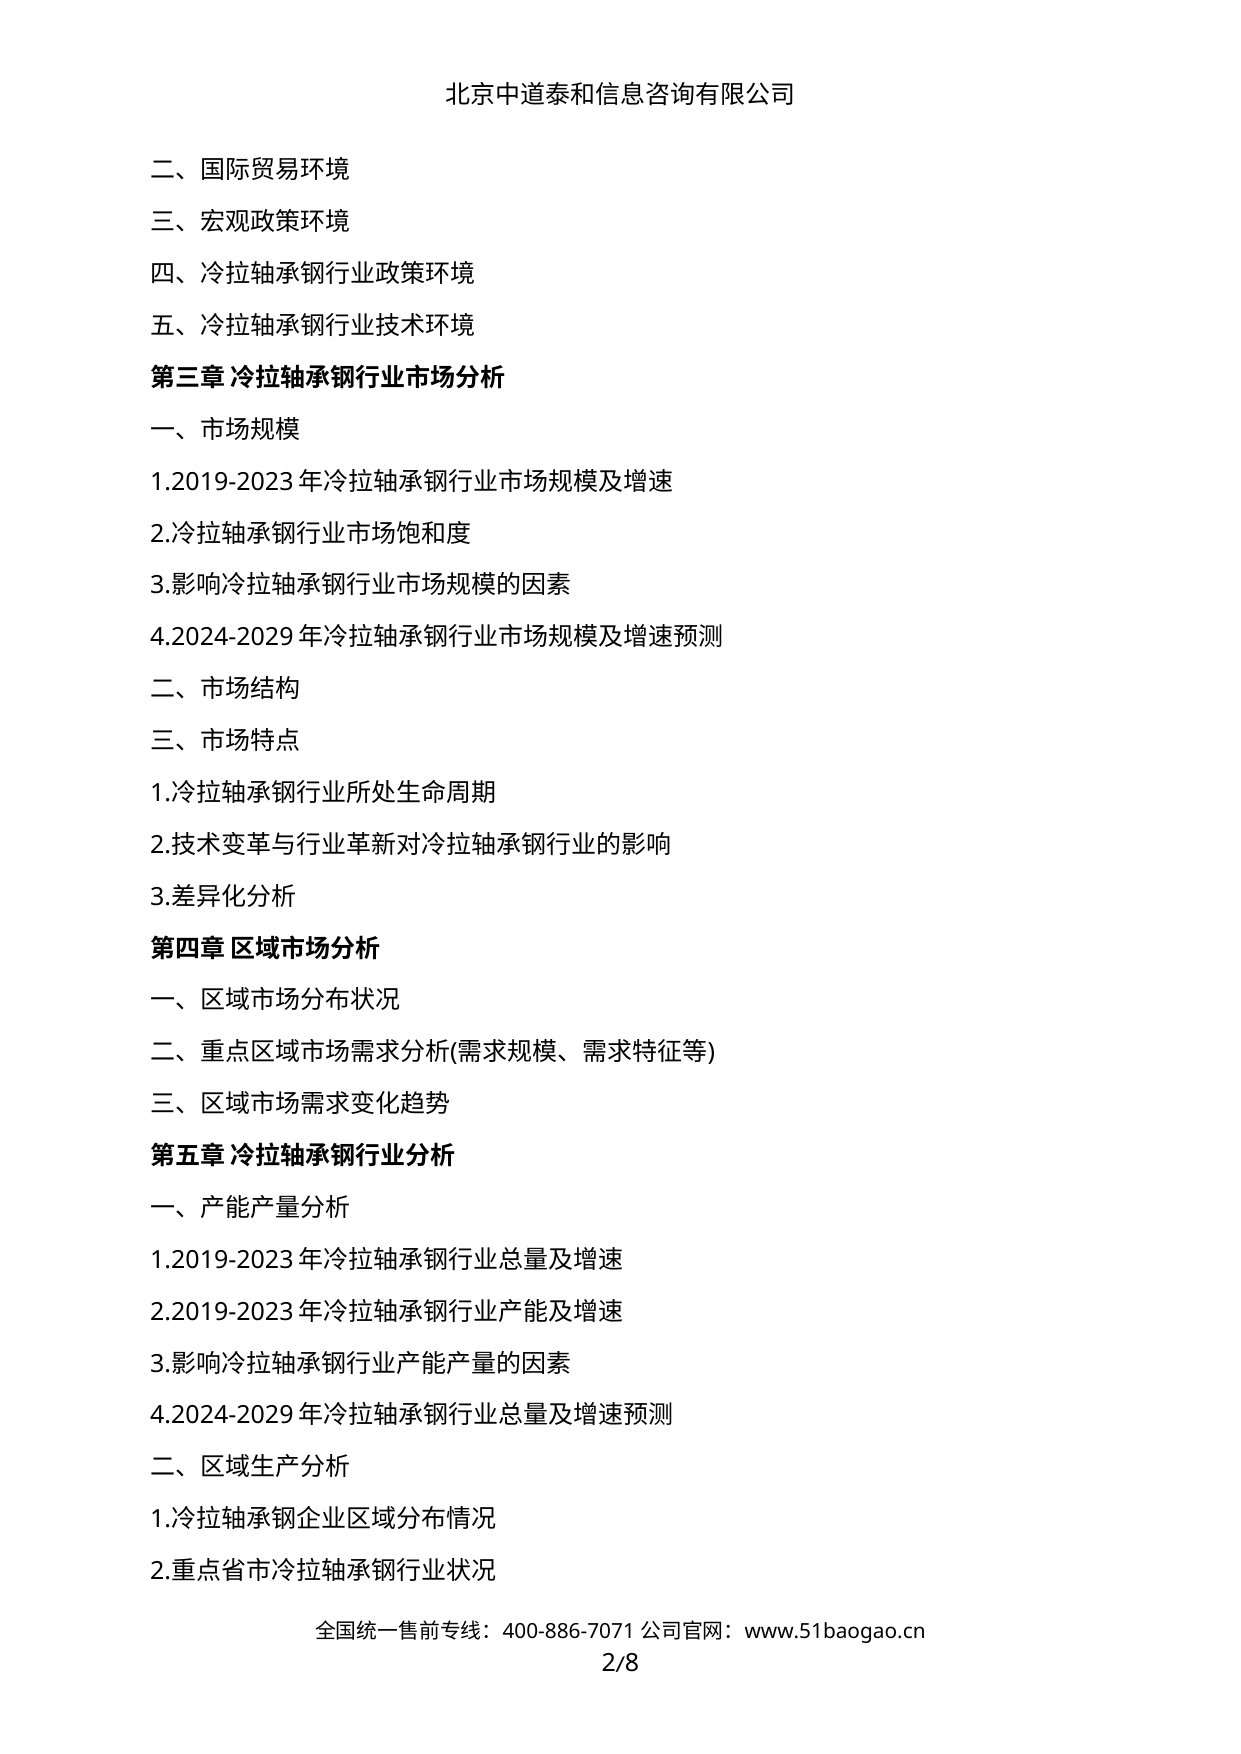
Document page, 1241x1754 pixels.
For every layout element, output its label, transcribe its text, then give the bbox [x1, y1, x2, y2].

text 1.冷拉轴承钢行业所处生命周期 [150, 772, 1090, 809]
text 二、重点区域市场需求分析(需求规模、需求特征等) [150, 1032, 1090, 1068]
text 3.影响冷拉轴承钢行业产能产量的因素 [150, 1343, 1090, 1379]
text 2.重点省市冷拉轴承钢行业状况 [150, 1551, 1090, 1587]
text 二、国际贸易环境 [150, 150, 1090, 186]
text 3.影响冷拉轴承钢行业市场规模的因素 [150, 565, 1090, 601]
text 4.2024-2029年冷拉轴承钢行业总量及增速预测 [150, 1395, 1090, 1431]
text 一、区域市场分布状况 [150, 980, 1090, 1016]
text 五、冷拉轴承钢行业技术环境 [150, 306, 1090, 342]
text 三、市场特点 [150, 721, 1090, 757]
text 2.冷拉轴承钢行业市场饱和度 [150, 513, 1090, 549]
text 三、宏观政策环境 [150, 202, 1090, 238]
text 1.2019-2023年冷拉轴承钢行业总量及增速 [150, 1239, 1090, 1276]
text 第五章 冷拉轴承钢行业分析 [150, 1136, 1090, 1172]
text 第四章 区域市场分析 [150, 928, 1090, 964]
text 一、产能产量分析 [150, 1187, 1090, 1224]
text 2.技术变革与行业革新对冷拉轴承钢行业的影响 [150, 824, 1090, 861]
text 三、区域市场需求变化趋势 [150, 1084, 1090, 1120]
text 4.2024-2029年冷拉轴承钢行业市场规模及增速预测 [150, 617, 1090, 653]
text 2.2019-2023年冷拉轴承钢行业产能及增速 [150, 1291, 1090, 1327]
text 第三章 冷拉轴承钢行业市场分析 [150, 357, 1090, 394]
text 1.2019-2023年冷拉轴承钢行业市场规模及增速 [150, 461, 1090, 497]
text 二、区域生产分析 [150, 1447, 1090, 1483]
text 1.冷拉轴承钢企业区域分布情况 [150, 1499, 1090, 1535]
text 一、市场规模 [150, 409, 1090, 446]
text 二、市场结构 [150, 669, 1090, 705]
text 3.差异化分析 [150, 876, 1090, 912]
text 四、冷拉轴承钢行业政策环境 [150, 254, 1090, 290]
